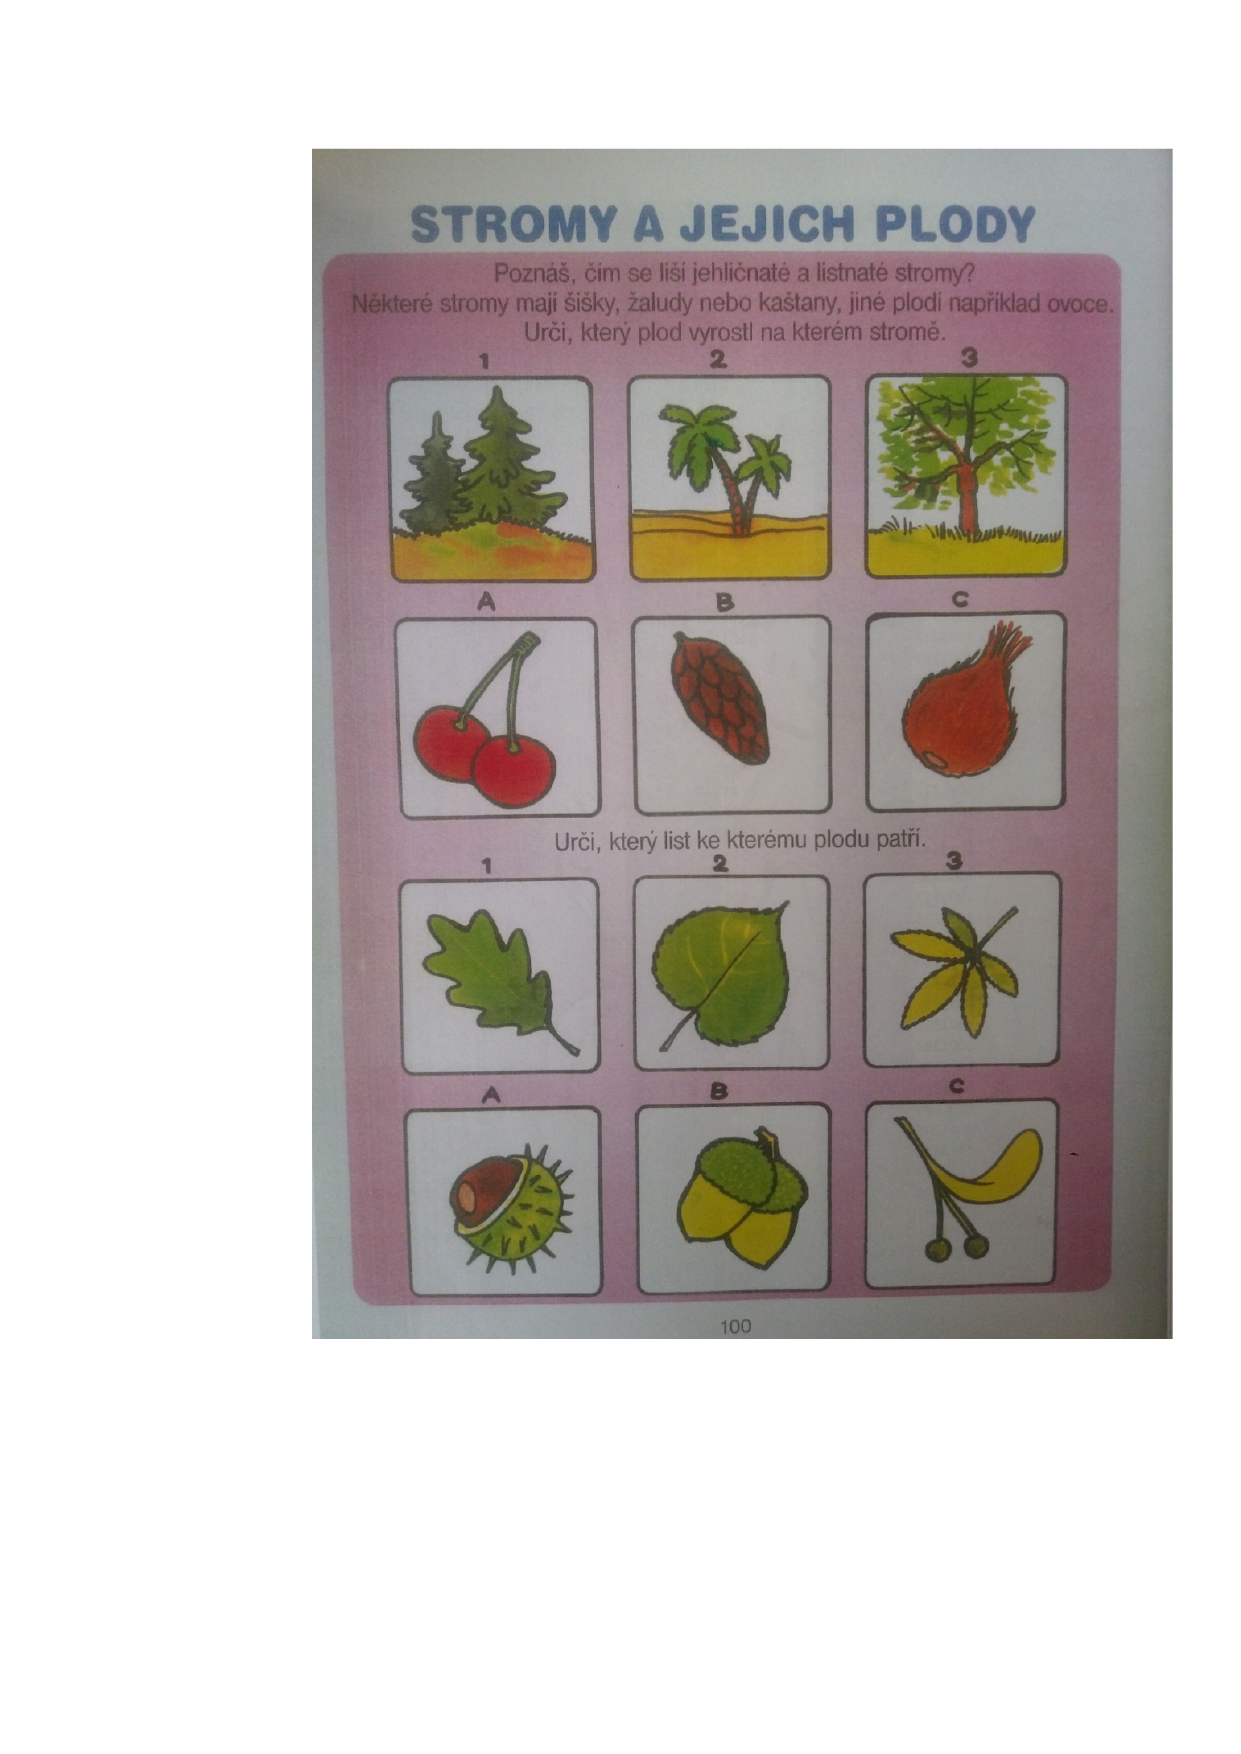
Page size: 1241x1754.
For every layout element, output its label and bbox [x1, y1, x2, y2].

picture [312, 150, 1173, 1339]
